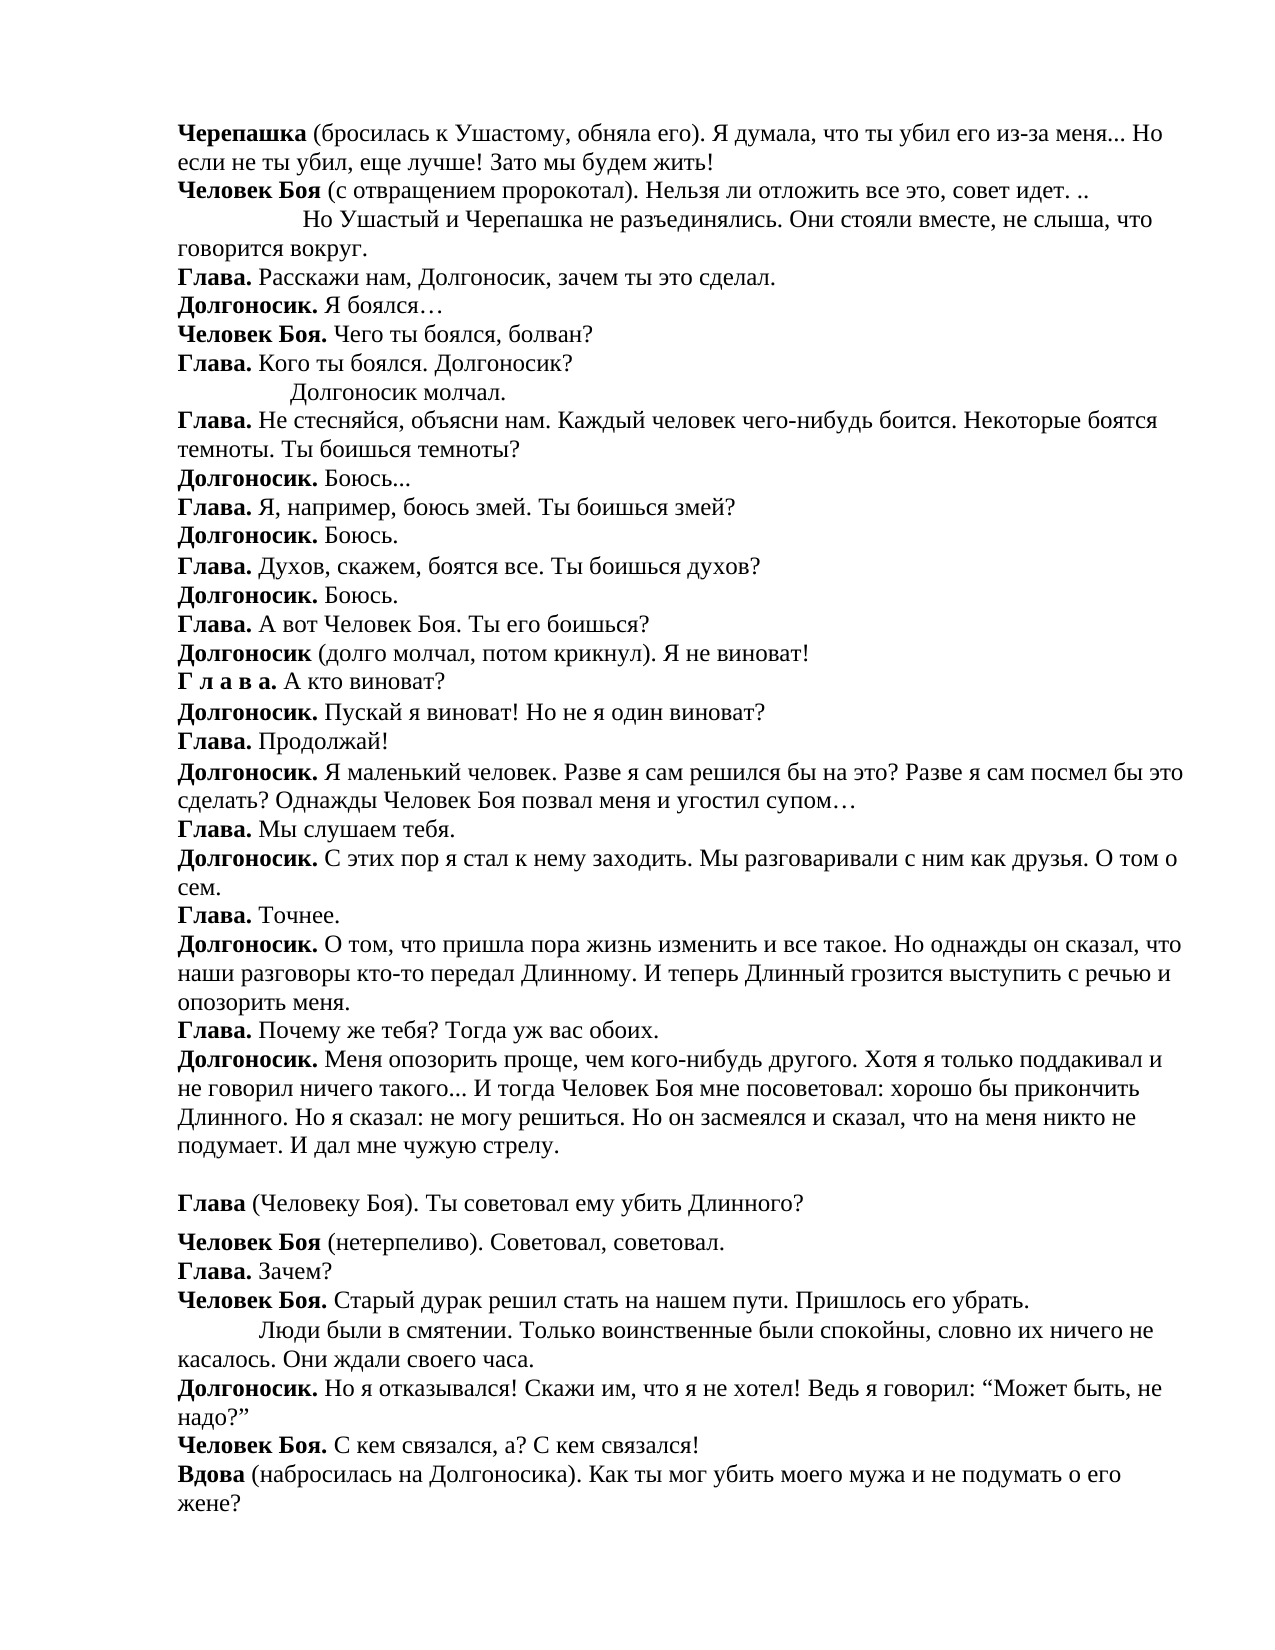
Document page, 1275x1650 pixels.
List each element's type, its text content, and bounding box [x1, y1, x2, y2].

list Г л а в а. А кто виноват? [177, 666, 1186, 695]
list Долгоносик. Я маленький человек. Разве я сам решился бы на это? Разве я сам посмел бы это сделать? Однажды Человек Боя позвал меня и угостил супом… [177, 757, 1186, 814]
list Глава. Мы слушаем тебя. [177, 814, 1186, 843]
list Долгоносик. С этих пор я стал к нему заходить. Мы разговаривали с ним как друзья. О том о сем. [177, 843, 1186, 901]
list Глава. Духов, скажем, боятся все. Ты боишься духов? [177, 551, 1186, 580]
list Глава. Расскажи нам, Долгоносик, зачем ты это сделал. [177, 262, 1186, 291]
list Долгоносик. Пускай я виноват! Но не я один виноват? [177, 697, 1186, 726]
list Глава (Человеку Боя). Ты советовал ему убить Длинного? [177, 1188, 1186, 1217]
list Вдова (набросилась на Долгоносика). Как ты мог убить моего мужа и не подумать о его жене? [177, 1459, 1186, 1517]
list Глава. Я, например, боюсь змей. Ты боишься змей? [177, 492, 1186, 521]
list Глава. Точнее. [177, 901, 1186, 929]
list Глава. Кого ты боялся. Долгоносик? [177, 348, 1186, 377]
list Человек Боя (с отвращением пророкотал). Нельзя ли отложить все это, совет идет. .. [177, 176, 1186, 204]
list Долгоносик. Меня опозорить проще, чем кого-нибудь другого. Хотя я только поддакивал и не говорил ничего такого... И тогда Человек Боя мне посоветовал: хорошо бы прикончить Длинного. Но я сказал: не могу решиться. Но он засмеялся и сказал, что на меня никто не подумает. И дал мне чужую стрелу. [177, 1044, 1186, 1159]
list Долгоносик (долго молчал, потом крикнул). Я не виноват! [177, 638, 1186, 666]
list Долгоносик. Боюсь. [177, 521, 1186, 549]
list Долгоносик. Боюсь. [177, 580, 1186, 609]
list Долгоносик. Но я отказывался! Скажи им, что я не хотел! Ведь я говорил: “Может быть, не надо?” [177, 1373, 1186, 1431]
list Долгоносик. О том, что пришла пора жизнь изменить и все такое. Но однажды он сказал, что наши разговоры кто-то передал Длинному. И теперь Длинный грозится выступить с речью и опозорить меня. [177, 929, 1186, 1016]
list Человек Боя. С кем связался, а? С кем связался! [177, 1431, 1186, 1459]
list Человек Боя (нетерпеливо). Советовал, советовал. [177, 1227, 1186, 1256]
list Долгоносик молчал. [177, 377, 1186, 406]
list Человек Боя. Чего ты боялся, болван? [177, 319, 1186, 348]
list Глава. Почему же тебя? Тогда уж вас обоих. [177, 1016, 1186, 1044]
list Долгоносик. Я боялся… [177, 291, 1186, 319]
list Человек Боя. Старый дурак решил стать на нашем пути. Пришлось его убрать. [177, 1285, 1186, 1313]
list Черепашка (бросилась к Ушастому, обняла его). Я думала, что ты убил его из-за меня... Но если не ты убил, еще лучше! Зато мы будем жить! [177, 118, 1186, 176]
list Глава. А вот Человек Боя. Ты его боишься? [177, 609, 1186, 638]
list Глава. Продолжай! [177, 726, 1186, 755]
list Долгоносик. Боюсь... [177, 463, 1186, 492]
list Глава. Не стесняйся, объясни нам. Каждый человек чего-нибудь боится. Некоторые боятся темноты. Ты боишься темноты? [177, 406, 1186, 463]
list Но Ушастый и Черепашка не разъединялись. Они стояли вместе, не слыша, что говорится вокруг. [177, 204, 1186, 262]
list Глава. Зачем? [177, 1256, 1186, 1285]
list Люди были в смятении. Только воинственные были спокойны, словно их ничего не касалось. Они ждали своего часа. [177, 1316, 1186, 1373]
